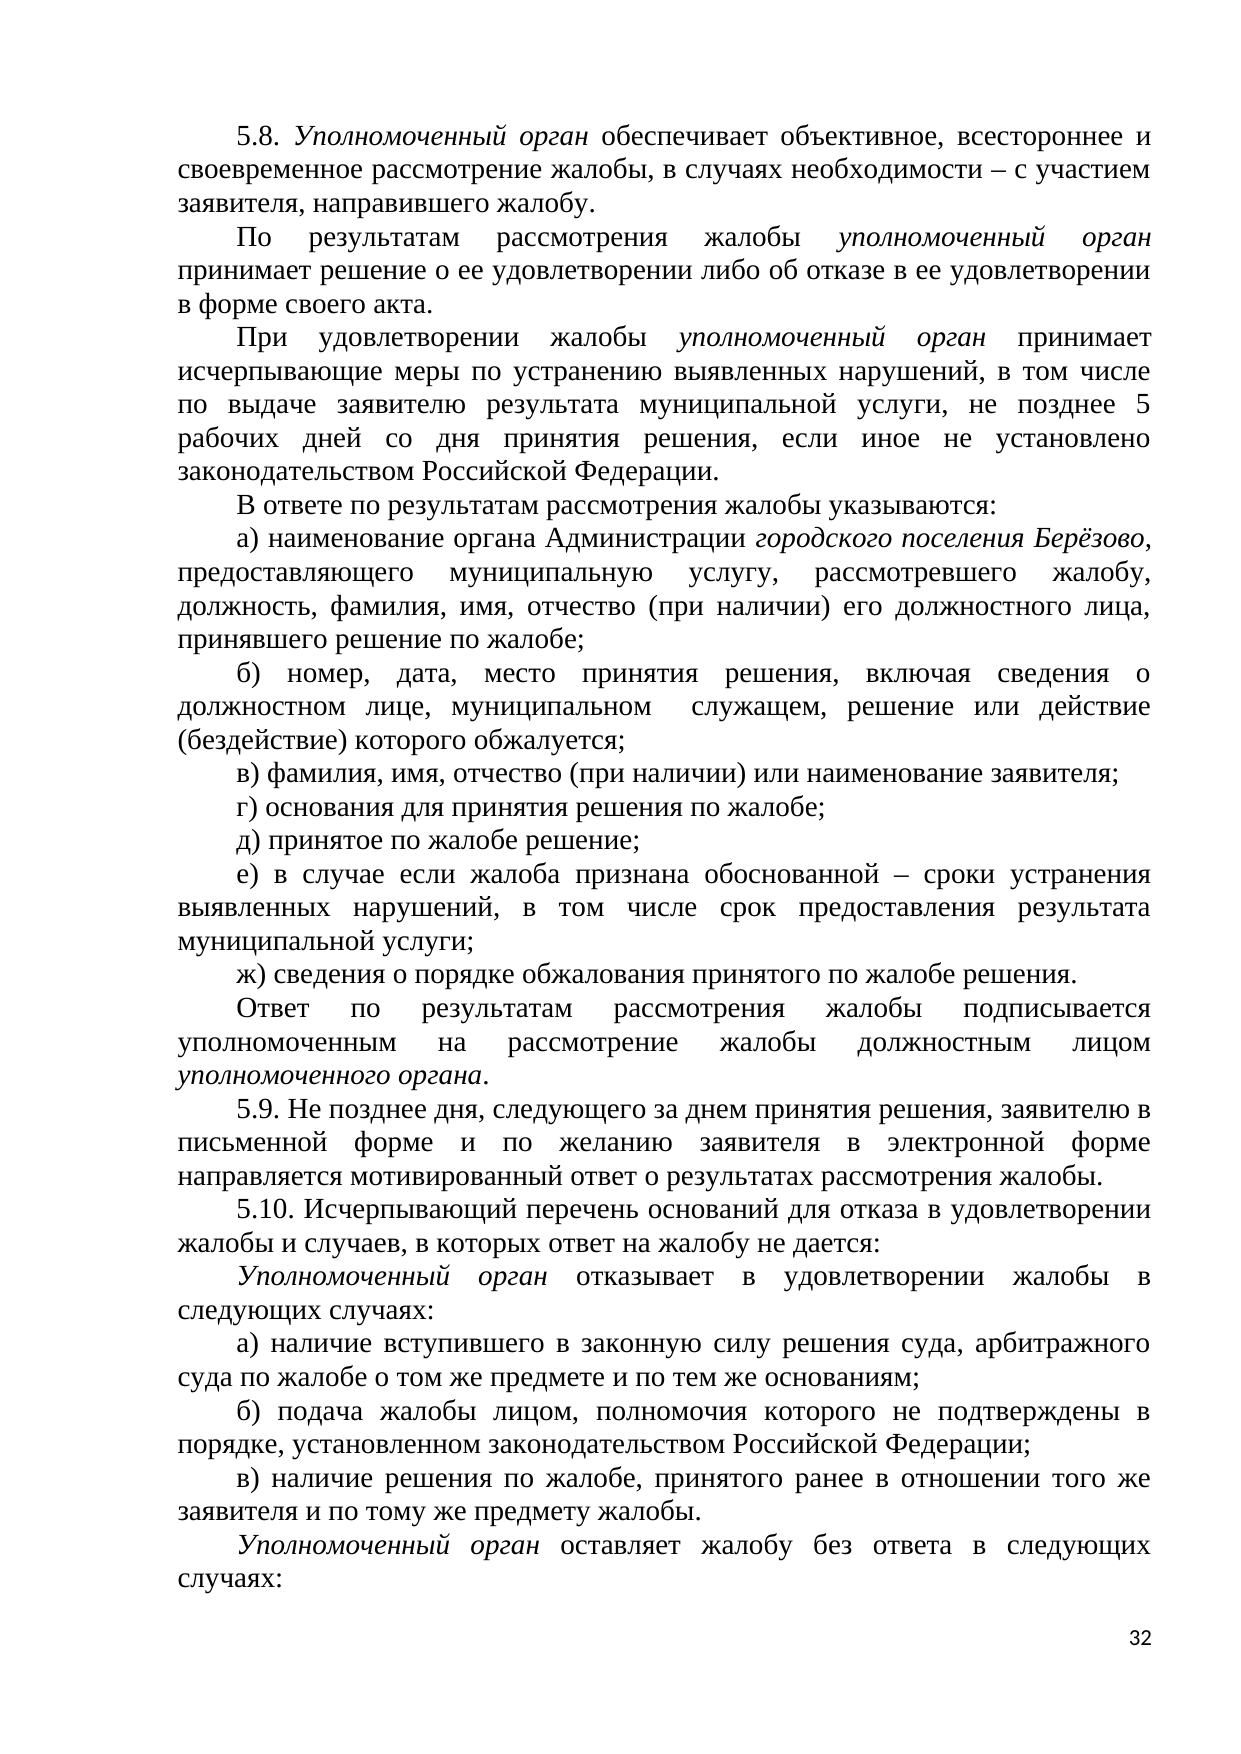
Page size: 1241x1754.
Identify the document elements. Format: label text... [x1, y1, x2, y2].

text Уполномоченный орган отказывает в удовлетворении жалобы в следующих случаях: [177, 1258, 1152, 1326]
text в) фамилия, имя, отчество (при наличии) или наименование заявителя; [177, 755, 1152, 789]
text По результатам рассмотрения жалобы уполномоченный орган принимает решение о ее удовлетворении либо об отказе в ее удовлетворении в форме своего акта. [177, 219, 1152, 319]
text Уполномоченный орган оставляет жалобу без ответа в следующих случаях: [177, 1527, 1152, 1594]
text б) подача жалобы лицом, полномочия которого не подтверждены в порядке, установленном законодательством Российской Федерации; [177, 1393, 1152, 1460]
text в) наличие решения по жалобе, принятого ранее в отношении того же заявителя и по тому же предмету жалобы. [177, 1460, 1152, 1527]
text 5.9. Не позднее дня, следующего за днем принятия решения, заявителю в письменной форме и по желанию заявителя в электронной форме направляется мотивированный ответ о результатах рассмотрения жалобы. [177, 1091, 1152, 1191]
text ж) сведения о порядке обжалования принятого по жалобе решения. [177, 957, 1152, 990]
text При удовлетворении жалобы уполномоченный орган принимает исчерпывающие меры по устранению выявленных нарушений, в том числе по выдаче заявителю результата муниципальной услуги, не позднее 5 рабочих дней со дня принятия решения, если иное не установлено законодательством Российской Федерации. [177, 319, 1152, 487]
text г) основания для принятия решения по жалобе; [177, 789, 1152, 822]
text б) номер, дата, место принятия решения, включая сведения о должностном лице, муниципальном служащем, решение или действие (бездействие) которого обжалуется; [177, 655, 1152, 755]
text д) принятое по жалобе решение; [177, 822, 1152, 856]
text 5.10. Исчерпывающий перечень оснований для отказа в удовлетворении жалобы и случаев, в которых ответ на жалобу не дается: [177, 1191, 1152, 1258]
text е) в случае если жалоба признана обоснованной – сроки устранения выявленных нарушений, в том числе срок предоставления результата муниципальной услуги; [177, 856, 1152, 957]
text а) наименование органа Администрации городского поселения Берёзово, предоставляющего муниципальную услугу, рассмотревшего жалобу, должность, фамилия, имя, отчество (при наличии) его должностного лица, принявшего решение по жалобе; [177, 521, 1152, 655]
text а) наличие вступившего в законную силу решения суда, арбитражного суда по жалобе о том же предмете и по тем же основаниям; [177, 1326, 1152, 1393]
text Ответ по результатам рассмотрения жалобы подписывается уполномоченным на рассмотрение жалобы должностным лицом уполномоченного органа. [177, 990, 1152, 1091]
text В ответе по результатам рассмотрения жалобы указываются: [177, 487, 1152, 521]
text 5.8. Уполномоченный орган обеспечивает объективное, всестороннее и своевременное рассмотрение жалобы, в случаях необходимости – с участием заявителя, направившего жалобу. [177, 118, 1152, 219]
